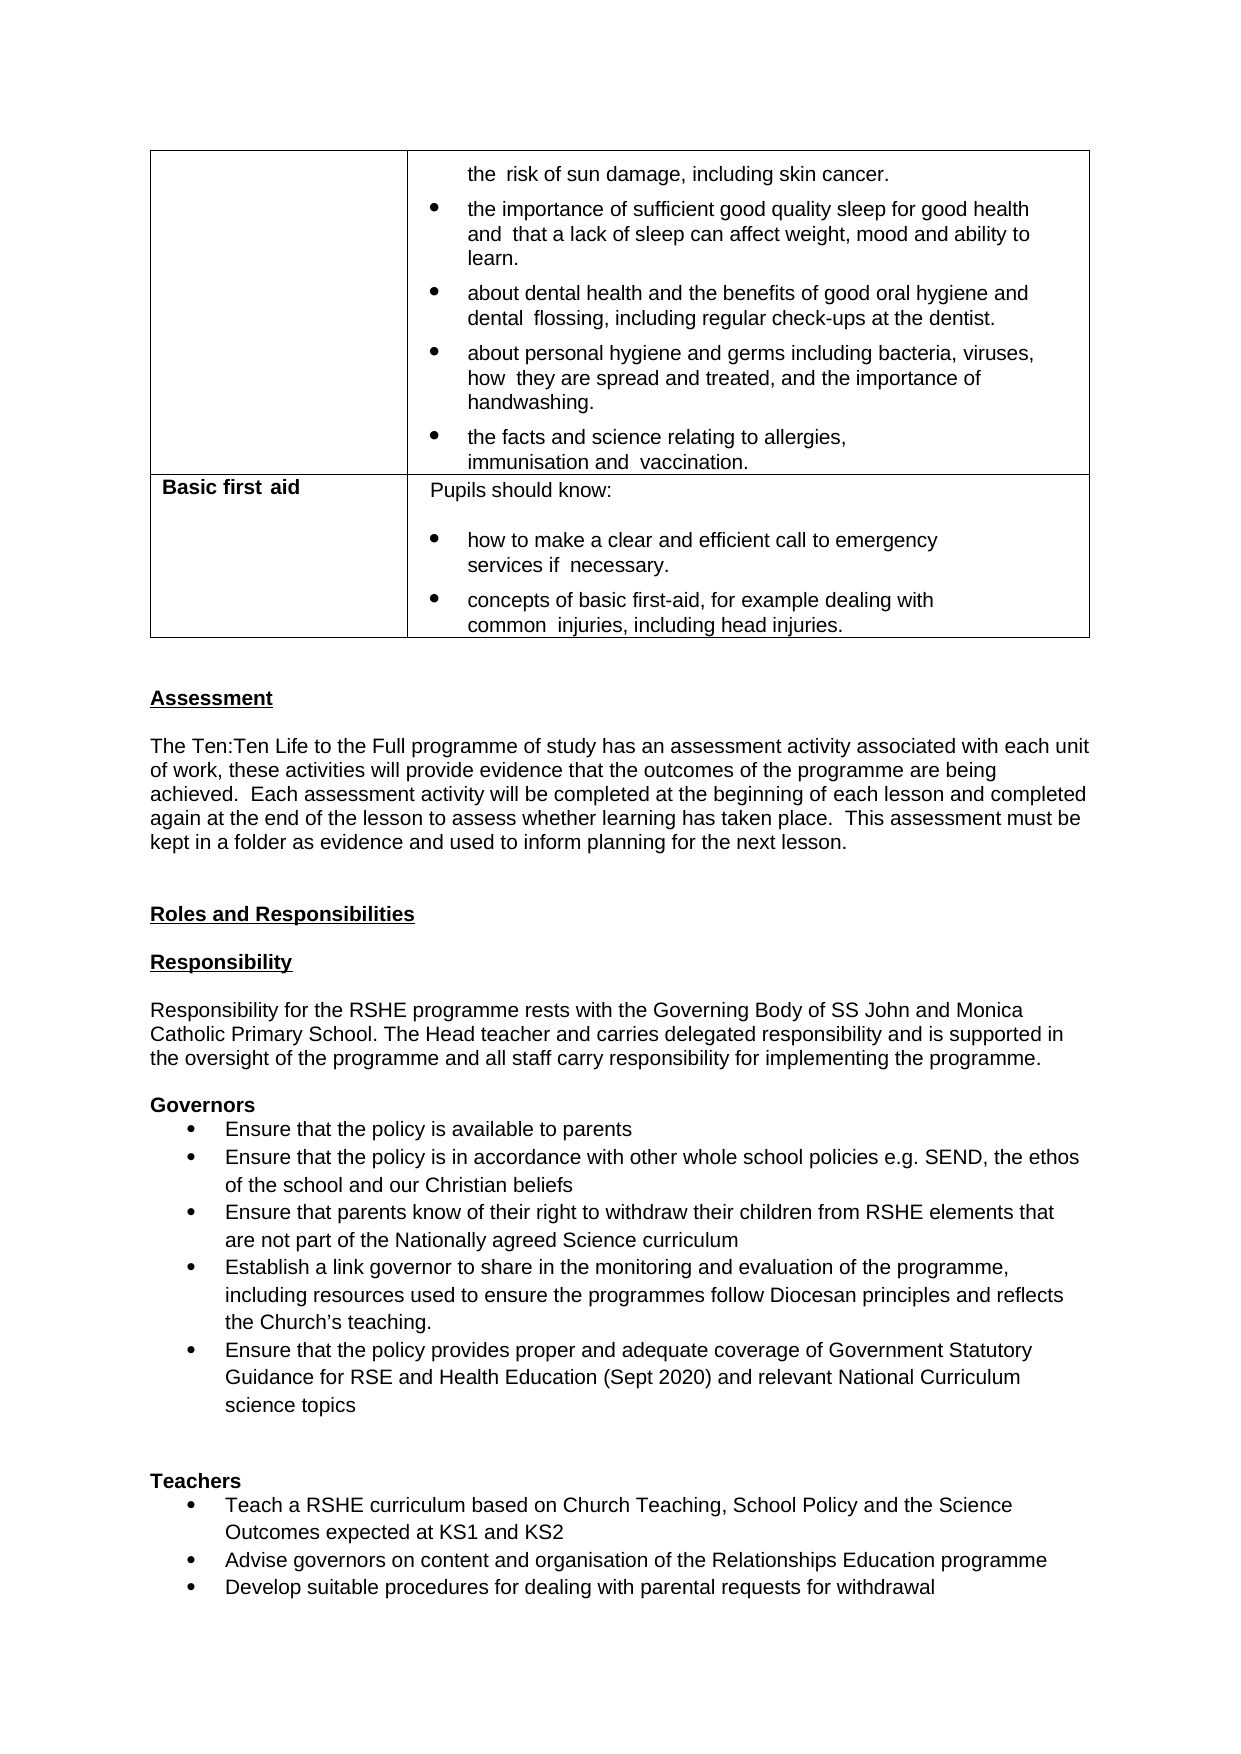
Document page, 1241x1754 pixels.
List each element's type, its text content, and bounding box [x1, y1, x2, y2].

text Governors [150, 1093, 1090, 1117]
text Responsibility for the RSHE programme rests with the Governing Body of SS John and Monica Catholic Primary School. The Head teacher and carries delegated responsibility and is supported in the oversight of the programme and all staff carry responsibility for implementing the programme. [150, 997, 1090, 1069]
list Ensure that the policy provides proper and adequate coverage of Government Statutory Guidance for RSE and Health Education (Sept 2020) and relevant National Curriculum science topics [187, 1338, 1090, 1417]
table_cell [151, 151, 407, 474]
list Ensure that the policy is available to parents [187, 1117, 1090, 1141]
table_cell Pupils should know: how to make a clear and efficient call to emergency services if necessary. concepts of basic first-aid, for example dealing with common injuries, including head injuries. [408, 475, 1089, 637]
table_cell Basic first aid [151, 475, 407, 637]
text Teachers [150, 1468, 1090, 1492]
list Establish a link governor to share in the monitoring and evaluation of the programme, including resources used to ensure the programmes follow Diocesan principles and reflects the Church’s teaching. [187, 1255, 1090, 1334]
list Advise governors on content and organisation of the Relationships Education programme [187, 1548, 1090, 1572]
text Assessment [150, 686, 1090, 710]
text The Ten:Ten Life to the Full programme of study has an assessment activity associated with each unit of work, these activities will provide evidence that the outcomes of the programme are being achieved. Each assessment activity will be completed at the beginning of each lesson and completed again at the end of the lesson to assess whether learning has taken place. This assessment must be kept in a folder as evidence and used to inform planning for the next lesson. [150, 734, 1090, 854]
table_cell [408, 151, 1089, 474]
text Roles and Responsibilities [150, 902, 1090, 926]
list Teach a RSHE curriculum based on Church Teaching, School Policy and the Science Outcomes expected at KS1 and KS2 [187, 1492, 1090, 1544]
text Responsibility [150, 949, 1090, 973]
list Ensure that parents know of their right to withdraw their children from RSHE elements that are not part of the Nationally agreed Science curriculum [187, 1200, 1090, 1251]
list Develop suitable procedures for dealing with parental requests for withdrawal [187, 1575, 1090, 1599]
list Ensure that the policy is in accordance with other whole school policies e.g. SEND, the ethos of the school and our Christian beliefs [187, 1145, 1090, 1196]
